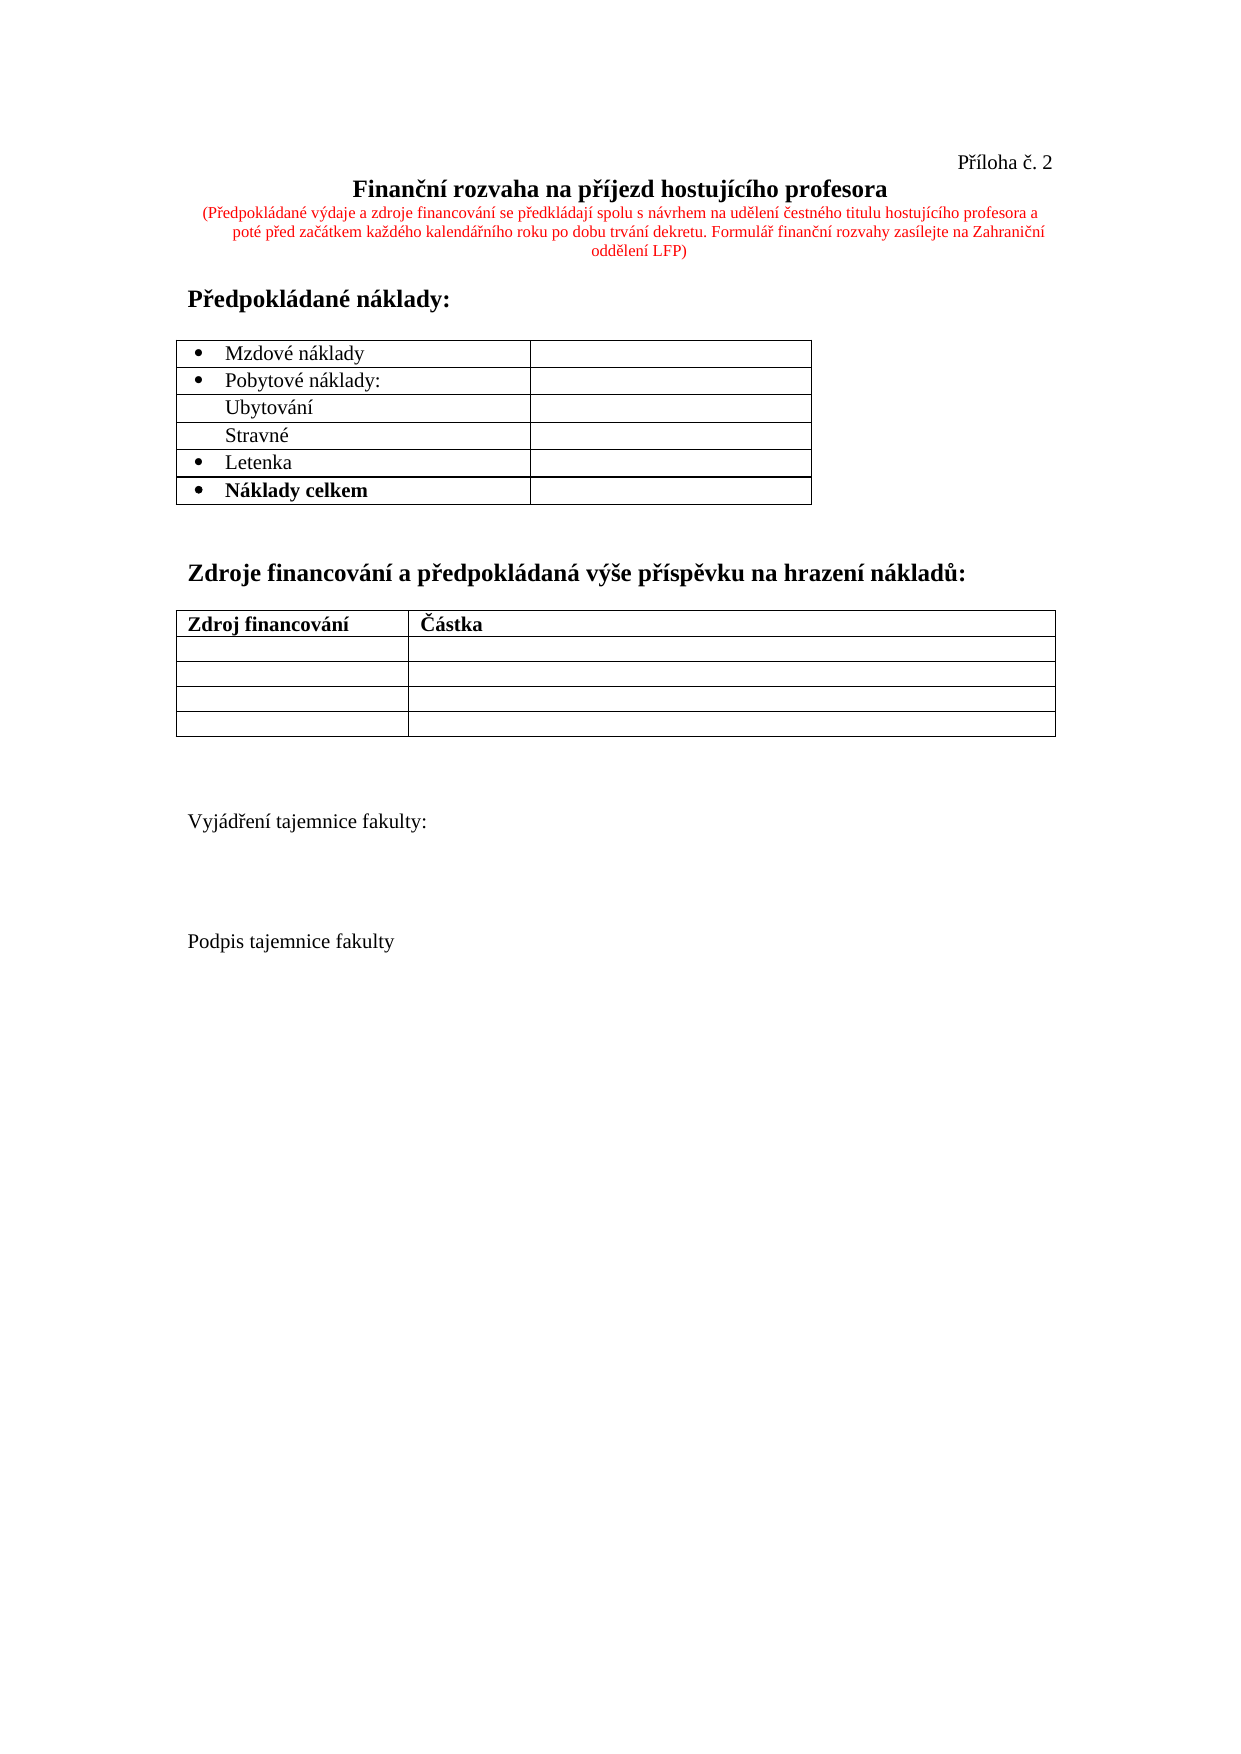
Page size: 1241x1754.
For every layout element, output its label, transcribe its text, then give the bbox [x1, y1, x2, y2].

text Zdroje financování a předpokládaná výše příspěvku na hrazení nákladů: [187, 558, 1053, 586]
text Vyjádření tajemnice fakulty: [187, 809, 1053, 833]
text Podpis tajemnice fakulty [187, 929, 1053, 953]
table_header Zdroj financování [177, 611, 408, 636]
table_cell [531, 368, 811, 394]
table_header Částka [409, 611, 1055, 636]
table_cell Náklady celkem [177, 478, 530, 504]
table_cell [177, 637, 408, 661]
table_cell [531, 450, 811, 476]
table_header Mzdové náklady [177, 341, 530, 367]
list Finanční rozvaha na příjezd hostujícího profesora [187, 174, 1053, 203]
table_cell [531, 478, 811, 504]
list Příloha č. 2 [187, 150, 1053, 174]
table_cell [409, 637, 1055, 661]
table_cell [409, 662, 1055, 686]
table_header [531, 341, 811, 367]
table_cell [531, 423, 811, 449]
table_cell [531, 395, 811, 422]
list Předpokládané náklady: [187, 284, 1053, 313]
table_cell Ubytování [177, 395, 530, 422]
table_cell Stravné [177, 423, 530, 449]
table_cell Pobytové náklady: [177, 368, 530, 394]
table_cell [409, 712, 1055, 736]
table_cell [177, 712, 408, 736]
table_cell [409, 687, 1055, 711]
table_cell [177, 687, 408, 711]
table_cell [177, 662, 408, 686]
table_cell Letenka [177, 450, 530, 476]
list (Předpokládané výdaje a zdroje financování se předkládají spolu s návrhem na udělení čestného titulu hostujícího profesora a poté před začátkem každého kalendářního roku po dobu trvání dekretu. Formulář finanční rozvahy zasílejte na Zahraniční oddělení LFP) [187, 203, 1053, 260]
